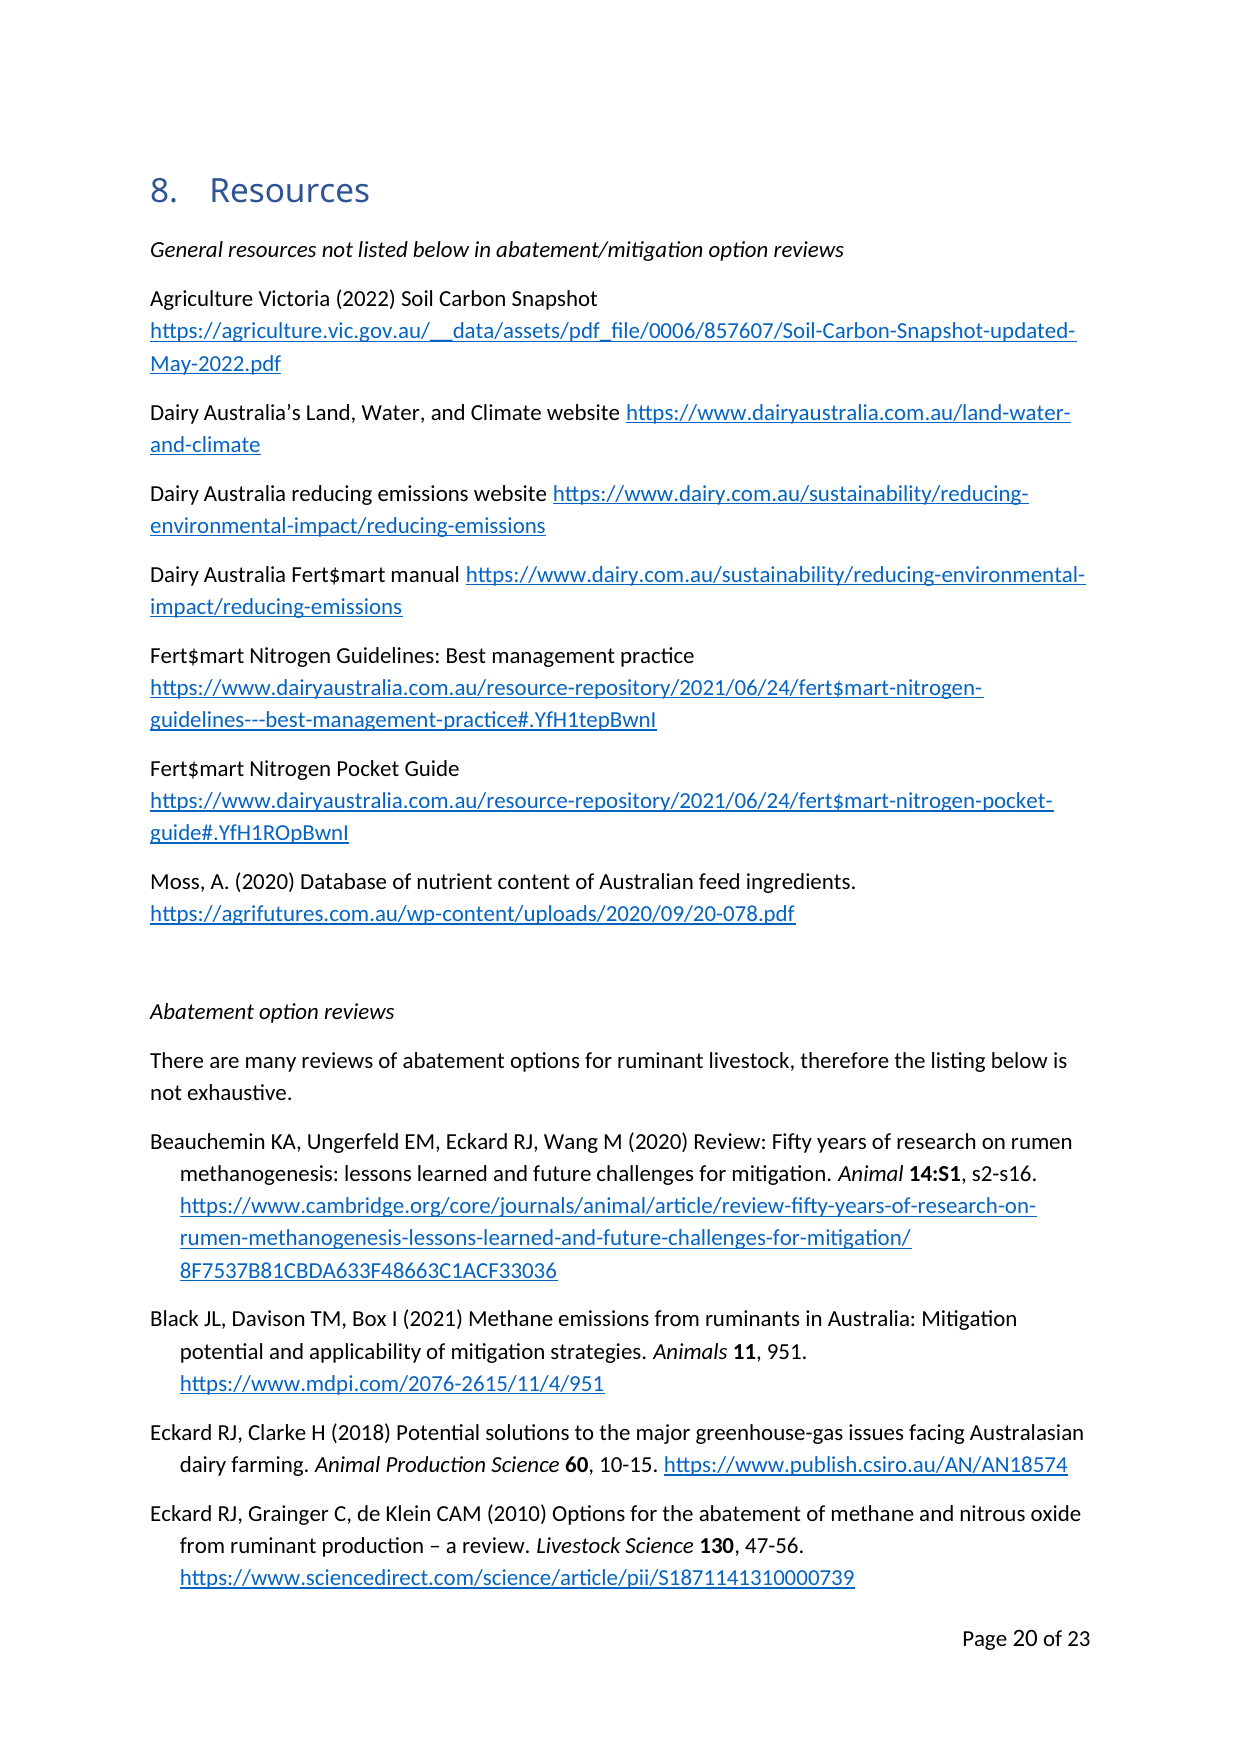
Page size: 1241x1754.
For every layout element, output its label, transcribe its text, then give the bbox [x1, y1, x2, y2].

text Dairy Australia Fert$mart manual https://www.dairy.com.au/sustainability/reducing-environmental-impact/reducing-emissions [150, 560, 1090, 620]
subtitle Resources [150, 167, 1090, 212]
text Fert$mart Nitrogen Guidelines: Best management practice https://www.dairyaustralia.com.au/resource-repository/2021/06/24/fert$mart-nitrogen-guidelines---best-management-practice#.YfH1tepBwnI [150, 641, 1090, 733]
text Eckard RJ, Grainger C, de Klein CAM (2010) Options for the abatement of methane and nitrous oxide from ruminant production – a review. Livestock Science 130, 47-56. https://www.sciencedirect.com/science/article/pii/S1871141310000739 [150, 1499, 1090, 1591]
text Beauchemin KA, Ungerfeld EM, Eckard RJ, Wang M (2020) Review: Fifty years of research on rumen methanogenesis: lessons learned and future challenges for mitigation. Animal 14:S1, s2-s16. https://www.cambridge.org/core/journals/animal/article/review-fifty-years-of-research-on-rumen-methanogenesis-lessons-learned-and-future-challenges-for-mitigation/8F7537B81CBDA633F48663C1ACF33036 [150, 1127, 1090, 1284]
text Eckard RJ, Clarke H (2018) Potential solutions to the major greenhouse-gas issues facing Australasian dairy farming. Animal Production Science 60, 10-15. https://www.publish.csiro.au/AN/AN18574 [150, 1418, 1090, 1478]
text Dairy Australia reducing emissions website https://www.dairy.com.au/sustainability/reducing-environmental-impact/reducing-emissions [150, 479, 1090, 539]
text Black JL, Davison TM, Box I (2021) Methane emissions from ruminants in Australia: Mitigation potential and applicability of mitigation strategies. Animals 11, 951. https://www.mdpi.com/2076-2615/11/4/951 [150, 1304, 1090, 1397]
text Moss, A. (2020) Database of nutrient content of Australian feed ingredients. https://agrifutures.com.au/wp-content/uploads/2020/09/20-078.pdf [150, 867, 1090, 927]
text Agriculture Victoria (2022) Soil Carbon Snapshot https://agriculture.vic.gov.au/__data/assets/pdf_file/0006/857607/Soil-Carbon-Snapshot-updated-May-2022.pdf [150, 284, 1090, 377]
text Fert$mart Nitrogen Pocket Guide https://www.dairyaustralia.com.au/resource-repository/2021/06/24/fert$mart-nitrogen-pocket-guide#.YfH1ROpBwnI [150, 754, 1090, 846]
text There are many reviews of abatement options for ruminant livestock, therefore the listing below is not exhaustive. [150, 1046, 1090, 1106]
text General resources not listed below in abatement/mitigation option reviews [150, 236, 1090, 263]
text Abatement option reviews [150, 997, 1090, 1025]
text Dairy Australia’s Land, Water, and Climate website https://www.dairyaustralia.com.au/land-water-and-climate [150, 398, 1090, 458]
